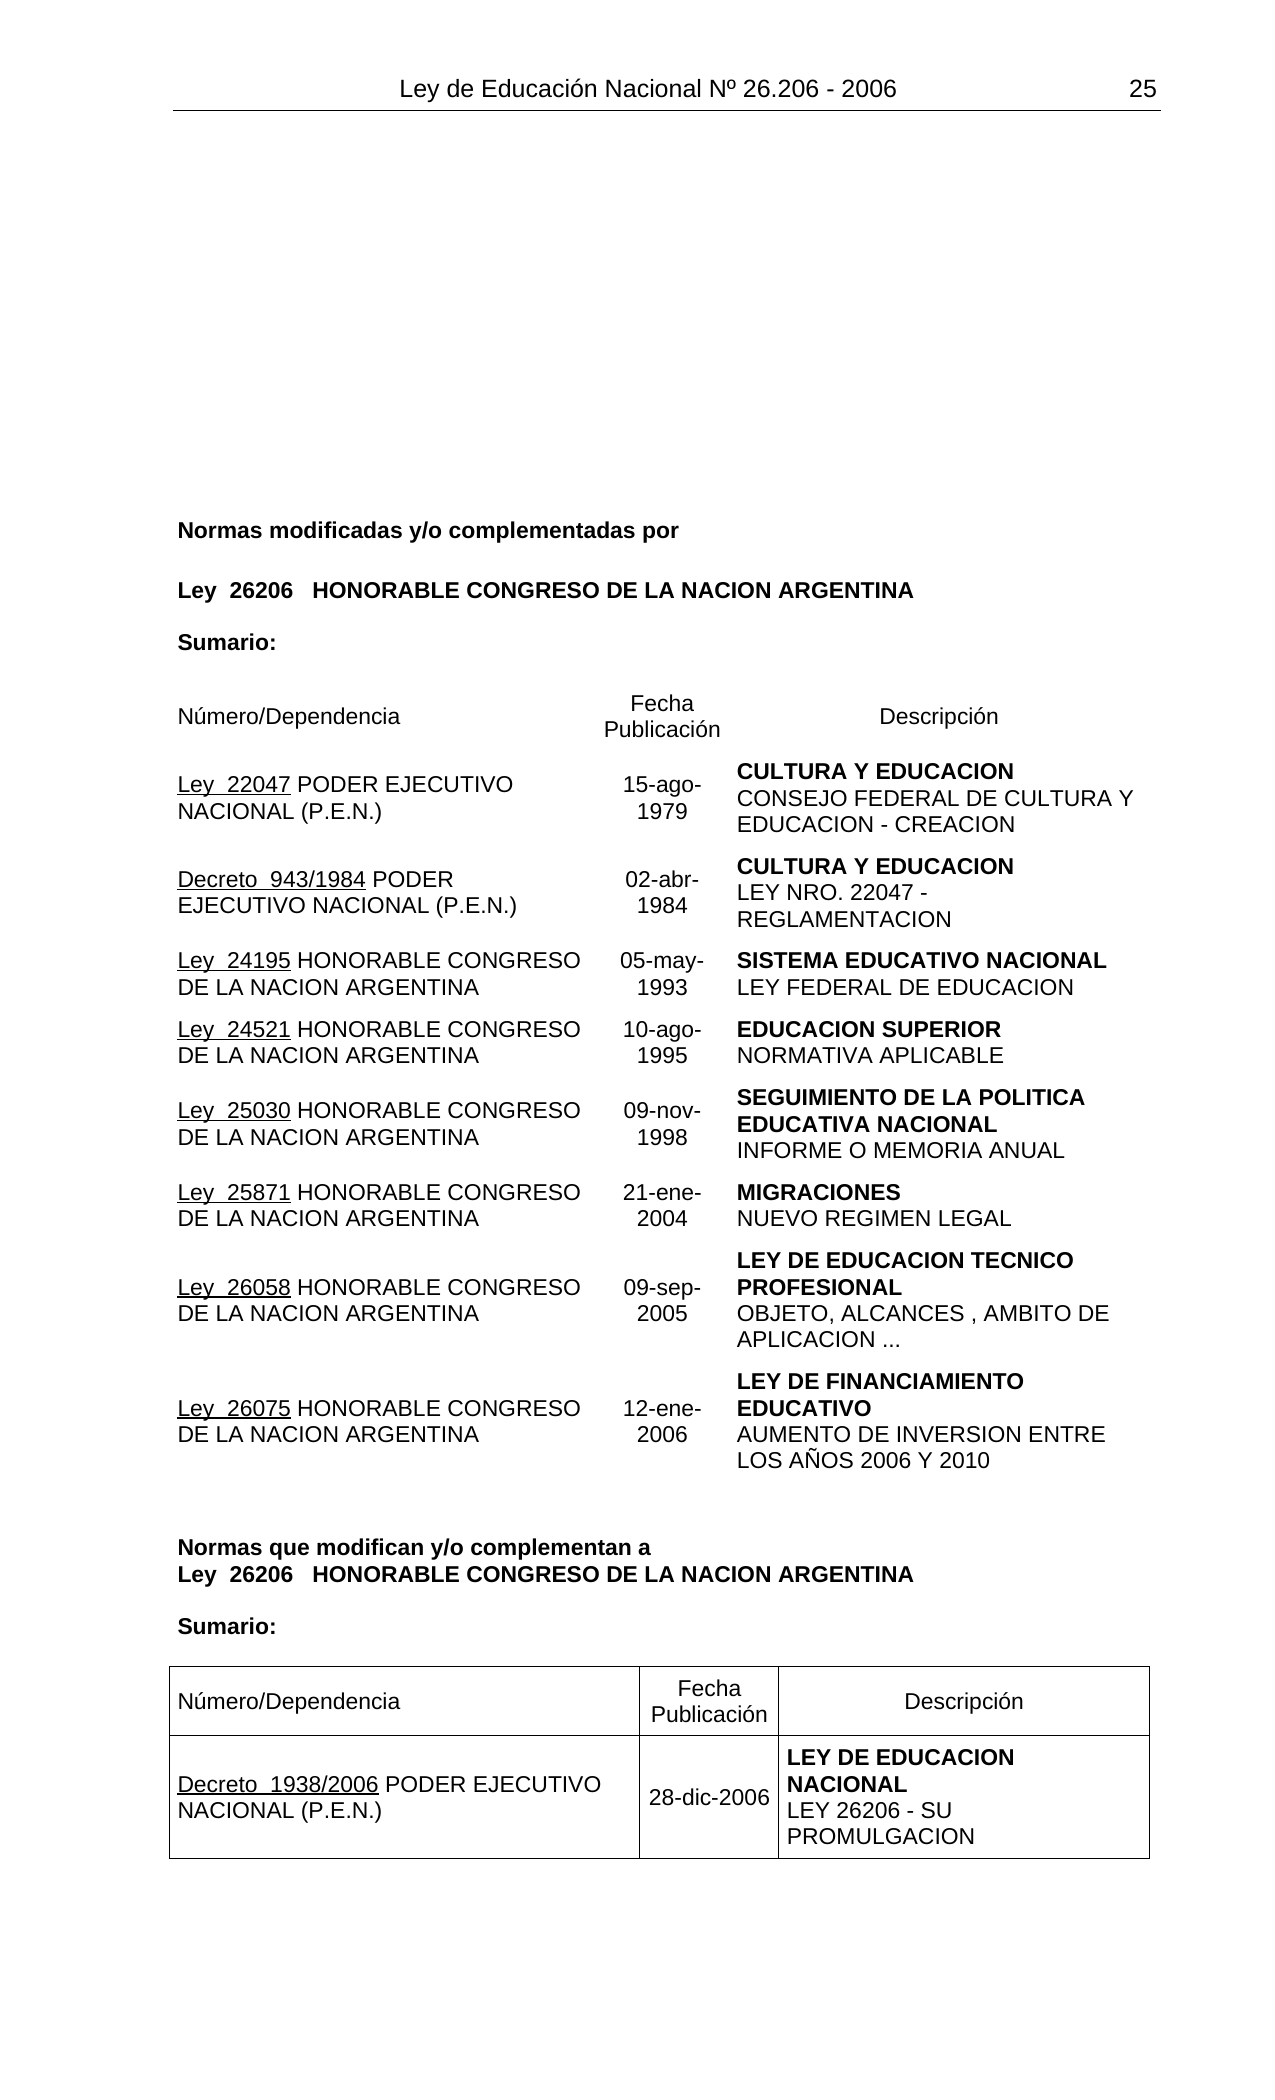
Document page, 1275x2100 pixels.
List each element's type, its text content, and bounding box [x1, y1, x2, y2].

table_cell MIGRACIONES NUEVO REGIMEN LEGAL [729, 1171, 1149, 1239]
table_header Fecha Publicación [640, 1667, 778, 1735]
table_cell LEY DE EDUCACION TECNICO PROFESIONAL OBJETO, ALCANCES , AMBITO DE APLICACION ... [729, 1239, 1149, 1360]
text Ley 26206 HONORABLE CONGRESO DE LA NACION ARGENTINA [177, 577, 1157, 603]
table_cell Ley 25871 HONORABLE CONGRESO DE LA NACION ARGENTINA [169, 1171, 595, 1239]
table_header Descripción [779, 1667, 1149, 1735]
table_header Fecha Publicación [595, 682, 729, 750]
table_cell SEGUIMIENTO DE LA POLITICA EDUCATIVA NACIONAL INFORME O MEMORIA ANUAL [729, 1076, 1149, 1171]
table_cell Ley 25030 HONORABLE CONGRESO DE LA NACION ARGENTINA [169, 1076, 595, 1171]
table_header Descripción [729, 682, 1149, 750]
table_cell 15-ago-1979 [595, 750, 729, 845]
table_cell 10-ago-1995 [595, 1008, 729, 1076]
text Sumario: [177, 629, 1157, 656]
table_cell 09-sep-2005 [595, 1239, 729, 1360]
table_cell LEY DE EDUCACION NACIONAL LEY 26206 - SU PROMULGACION [779, 1736, 1149, 1857]
table_cell Ley 24195 HONORABLE CONGRESO DE LA NACION ARGENTINA [169, 940, 595, 1008]
table_cell 21-ene-2004 [595, 1171, 729, 1239]
text Normas que modifican y/o complementan a Ley 26206 HONORABLE CONGRESO DE LA NACION ARGENTINA [177, 1534, 1157, 1587]
text Sumario: [177, 1613, 1157, 1639]
table_cell LEY DE FINANCIAMIENTO EDUCATIVO AUMENTO DE INVERSION ENTRE LOS AÑOS 2006 Y 2010 [729, 1360, 1149, 1481]
table_cell SISTEMA EDUCATIVO NACIONAL LEY FEDERAL DE EDUCACION [729, 940, 1149, 1008]
table_cell Decreto 943/1984 PODER EJECUTIVO NACIONAL (P.E.N.) [169, 845, 595, 940]
table_cell 28-dic-2006 [640, 1736, 778, 1857]
table_cell EDUCACION SUPERIOR NORMATIVA APLICABLE [729, 1008, 1149, 1076]
table_cell CULTURA Y EDUCACION LEY NRO. 22047 - REGLAMENTACION [729, 845, 1149, 940]
table_header Número/Dependencia [169, 682, 595, 750]
table_cell Ley 26075 HONORABLE CONGRESO DE LA NACION ARGENTINA [169, 1360, 595, 1481]
table_cell Ley 26058 HONORABLE CONGRESO DE LA NACION ARGENTINA [169, 1239, 595, 1360]
table_cell Ley 22047 PODER EJECUTIVO NACIONAL (P.E.N.) [169, 750, 595, 845]
table_header Número/Dependencia [170, 1667, 639, 1735]
table_cell Decreto 1938/2006 PODER EJECUTIVO NACIONAL (P.E.N.) [170, 1736, 639, 1857]
table_cell Ley 24521 HONORABLE CONGRESO DE LA NACION ARGENTINA [169, 1008, 595, 1076]
table_cell 02-abr-1984 [595, 845, 729, 940]
table_cell 09-nov-1998 [595, 1076, 729, 1171]
table_cell 05-may-1993 [595, 940, 729, 1008]
table_cell CULTURA Y EDUCACION CONSEJO FEDERAL DE CULTURA Y EDUCACION - CREACION [729, 750, 1149, 845]
text Normas modificadas y/o complementadas por [177, 517, 1157, 577]
table_cell 12-ene-2006 [595, 1360, 729, 1481]
